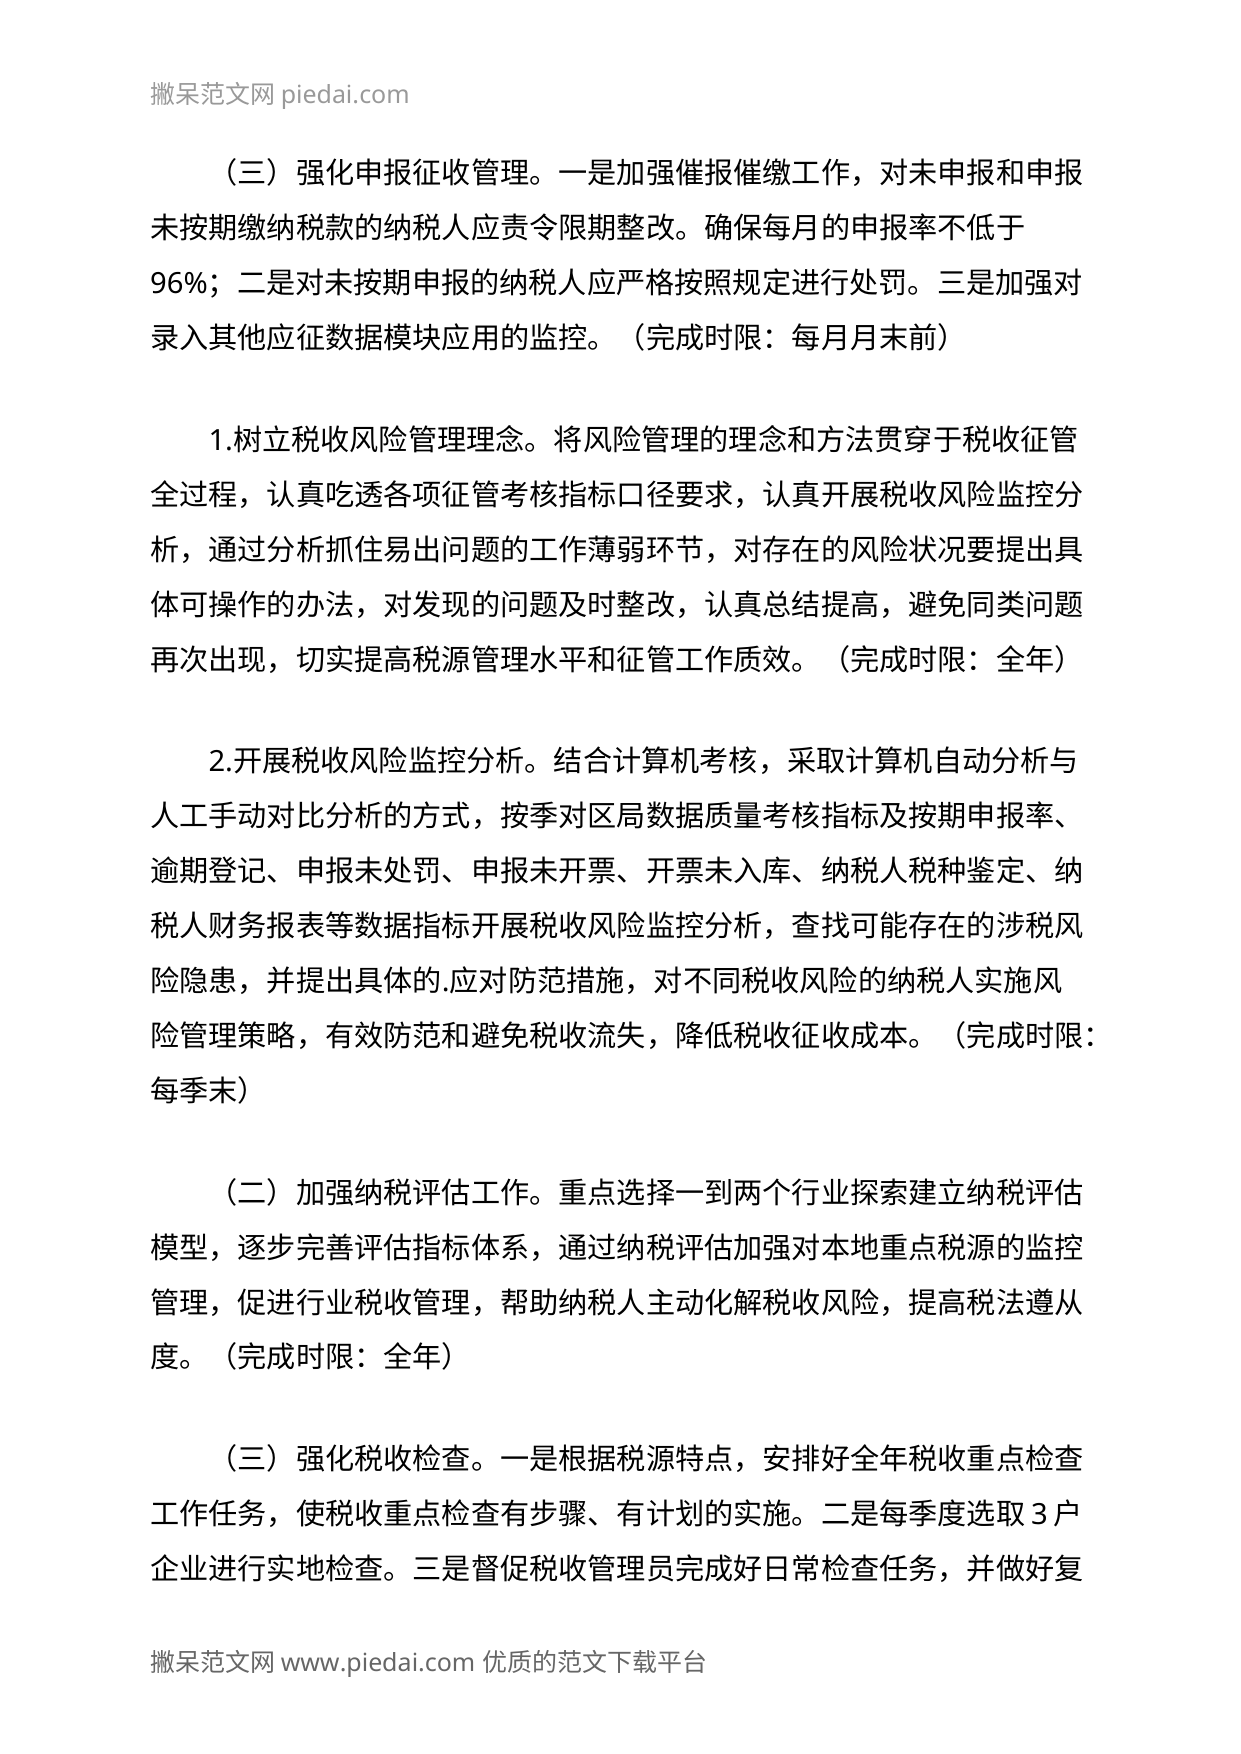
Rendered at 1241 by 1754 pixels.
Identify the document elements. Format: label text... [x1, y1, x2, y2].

text 1.树立税收风险管理理念。将风险管理的理念和方法贯穿于税收征管全过程，认真吃透各项征管考核指标口径要求，认真开展税收风险监控分析，通过分析抓住易出问题的工作薄弱环节，对存在的风险状况要提出具体可操作的办法，对发现的问题及时整改，认真总结提高，避免同类问题再次出现，切实提高税源管理水平和征管工作质效。（完成时限：全年） [150, 417, 1090, 678]
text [150, 1436, 1090, 1588]
text 2.开展税收风险监控分析。结合计算机考核，采取计算机自动分析与人工手动对比分析的方式，按季对区局数据质量考核指标及按期申报率、逾期登记、申报未处罚、申报未开票、开票未入库、纳税人税种鉴定、纳税人财务报表等数据指标开展税收风险监控分析，查找可能存在的涉税风险隐患，并提出具体的.应对防范措施，对不同税收风险的纳税人实施风险管理策略，有效防范和避免税收流失，降低税收征收成本。（完成时限：每季末） [150, 738, 1090, 1110]
text （三）强化申报征收管理。一是加强催报催缴工作，对未申报和申报未按期缴纳税款的纳税人应责令限期整改。确保每月的申报率不低于96%；二是对未按期申报的纳税人应严格按照规定进行处罚。三是加强对录入其他应征数据模块应用的监控。（完成时限：每月月末前） [150, 150, 1090, 357]
text （二）加强纳税评估工作。重点选择一到两个行业探索建立纳税评估模型，逐步完善评估指标体系，通过纳税评估加强对本地重点税源的监控管理，促进行业税收管理，帮助纳税人主动化解税收风险，提高税法遵从度。（完成时限：全年） [150, 1169, 1090, 1376]
